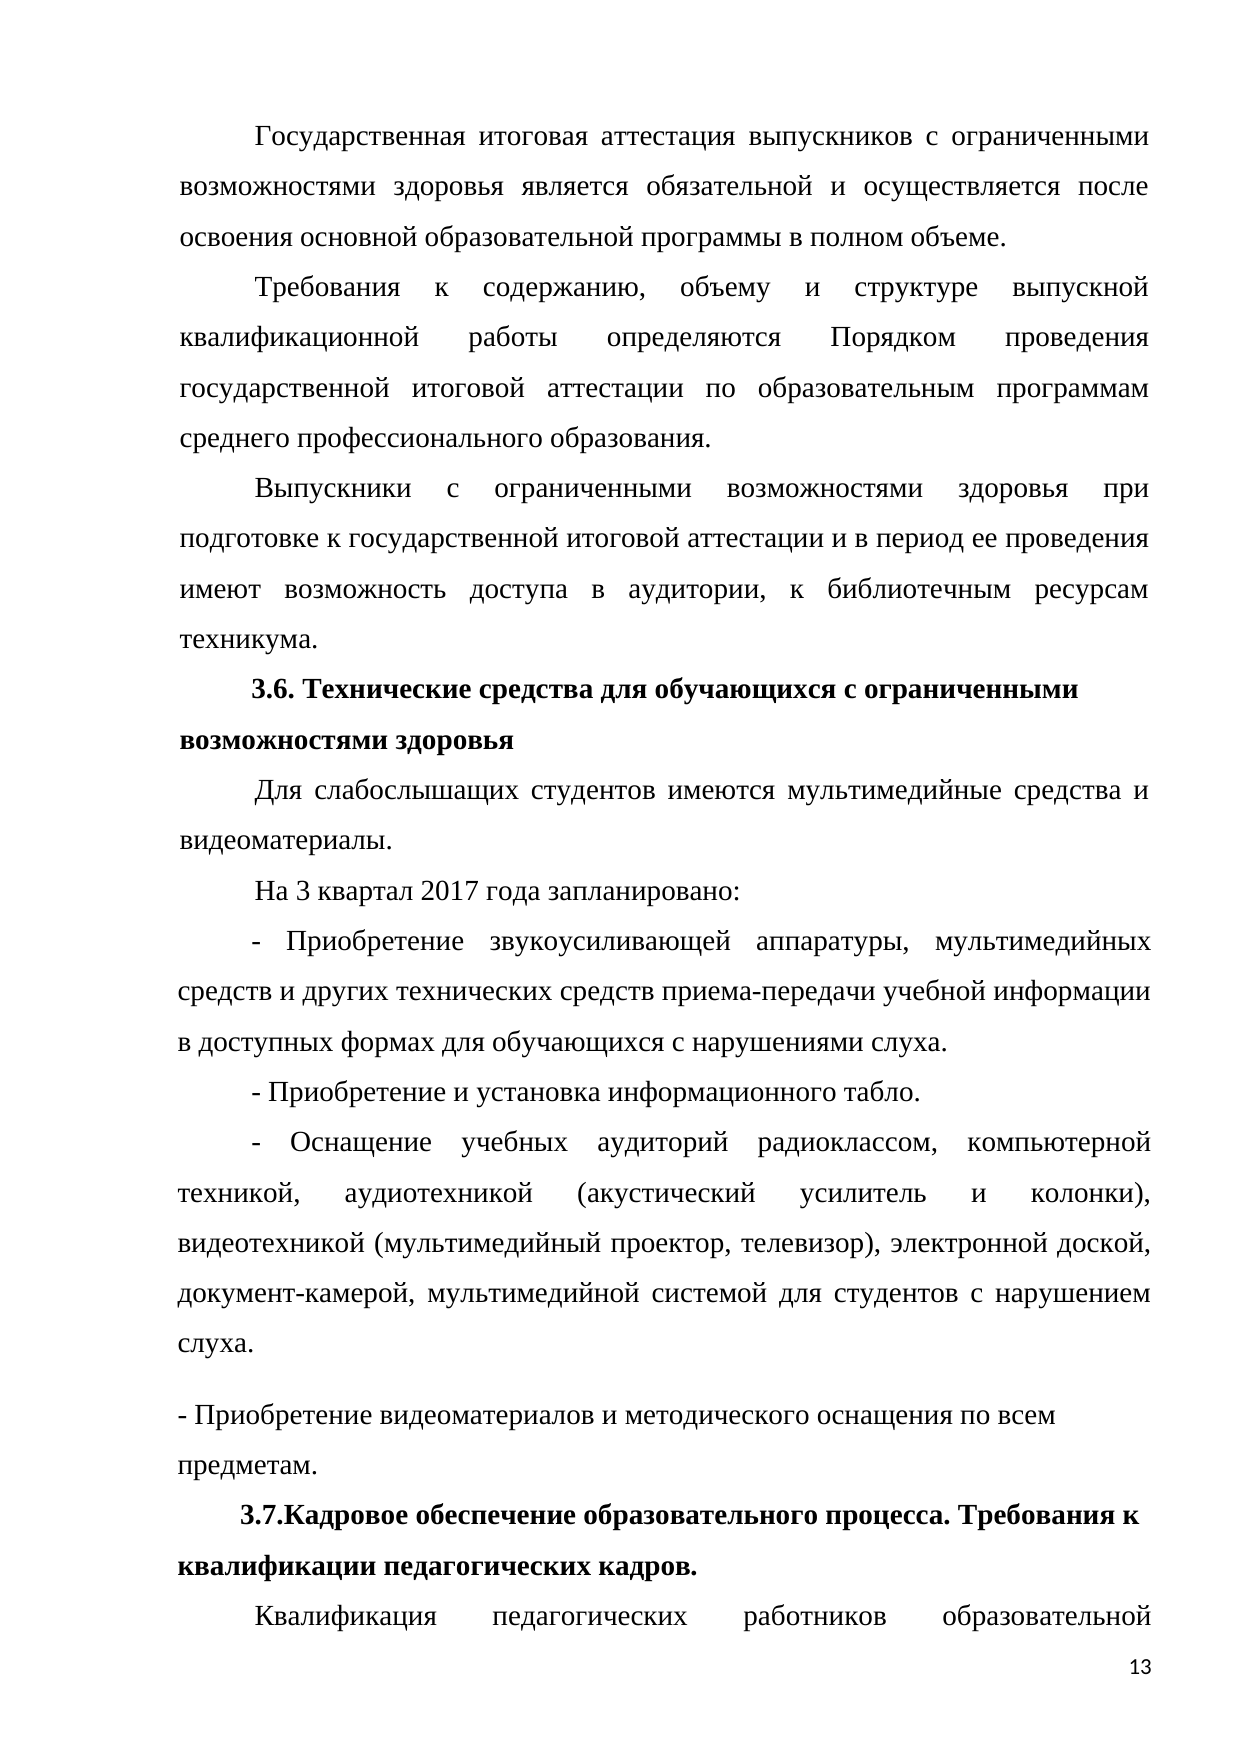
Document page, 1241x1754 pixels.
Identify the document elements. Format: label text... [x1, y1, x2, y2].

text - Приобретение видеоматериалов и методического оснащения по всем предметам. [177, 1397, 1152, 1481]
text - Приобретение и установка информационного табло. [177, 1074, 1152, 1108]
text Для слабослышащих студентов имеются мультимедийные средства и видеоматериалы. [179, 772, 1149, 856]
text На 3 квартал 2017 года запланировано: [179, 873, 1149, 906]
text Государственная итоговая аттестация выпускников с ограниченными возможностями здоровья является обязательной и осуществляется после освоения основной образовательной программы в полном объеме. [179, 118, 1149, 252]
text 3.6. Технические средства для обучающихся с ограниченными возможностями здоровья [179, 672, 1149, 755]
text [177, 1598, 1152, 1632]
text Требования к содержанию, объему и структуре выпускной квалификационной работы определяются Порядком проведения государственной итоговой аттестации по образовательным программам среднего профессионального образования. [179, 269, 1149, 453]
text 3.7.Кадровое обеспечение образовательного процесса. Требования к квалификации педагогических кадров. [177, 1497, 1152, 1581]
text - Приобретение звукоусиливающей аппаратуры, мультимедийных средств и других технических средств приема-передачи учебной информации в доступных формах для обучающихся с нарушениями слуха. [177, 923, 1152, 1057]
text Выпускники с ограниченными возможностями здоровья при подготовке к государственной итоговой аттестации и в период ее проведения имеют возможность доступа в аудитории, к библиотечным ресурсам техникума. [179, 470, 1149, 655]
text - Оснащение учебных аудиторий радиоклассом, компьютерной техникой, аудиотехникой (акустический усилитель и колонки), видеотехникой (мультимедийный проектор, телевизор), электронной доской, документ-камерой, мультимедийной системой для студентов с нарушением слуха. [177, 1124, 1152, 1359]
